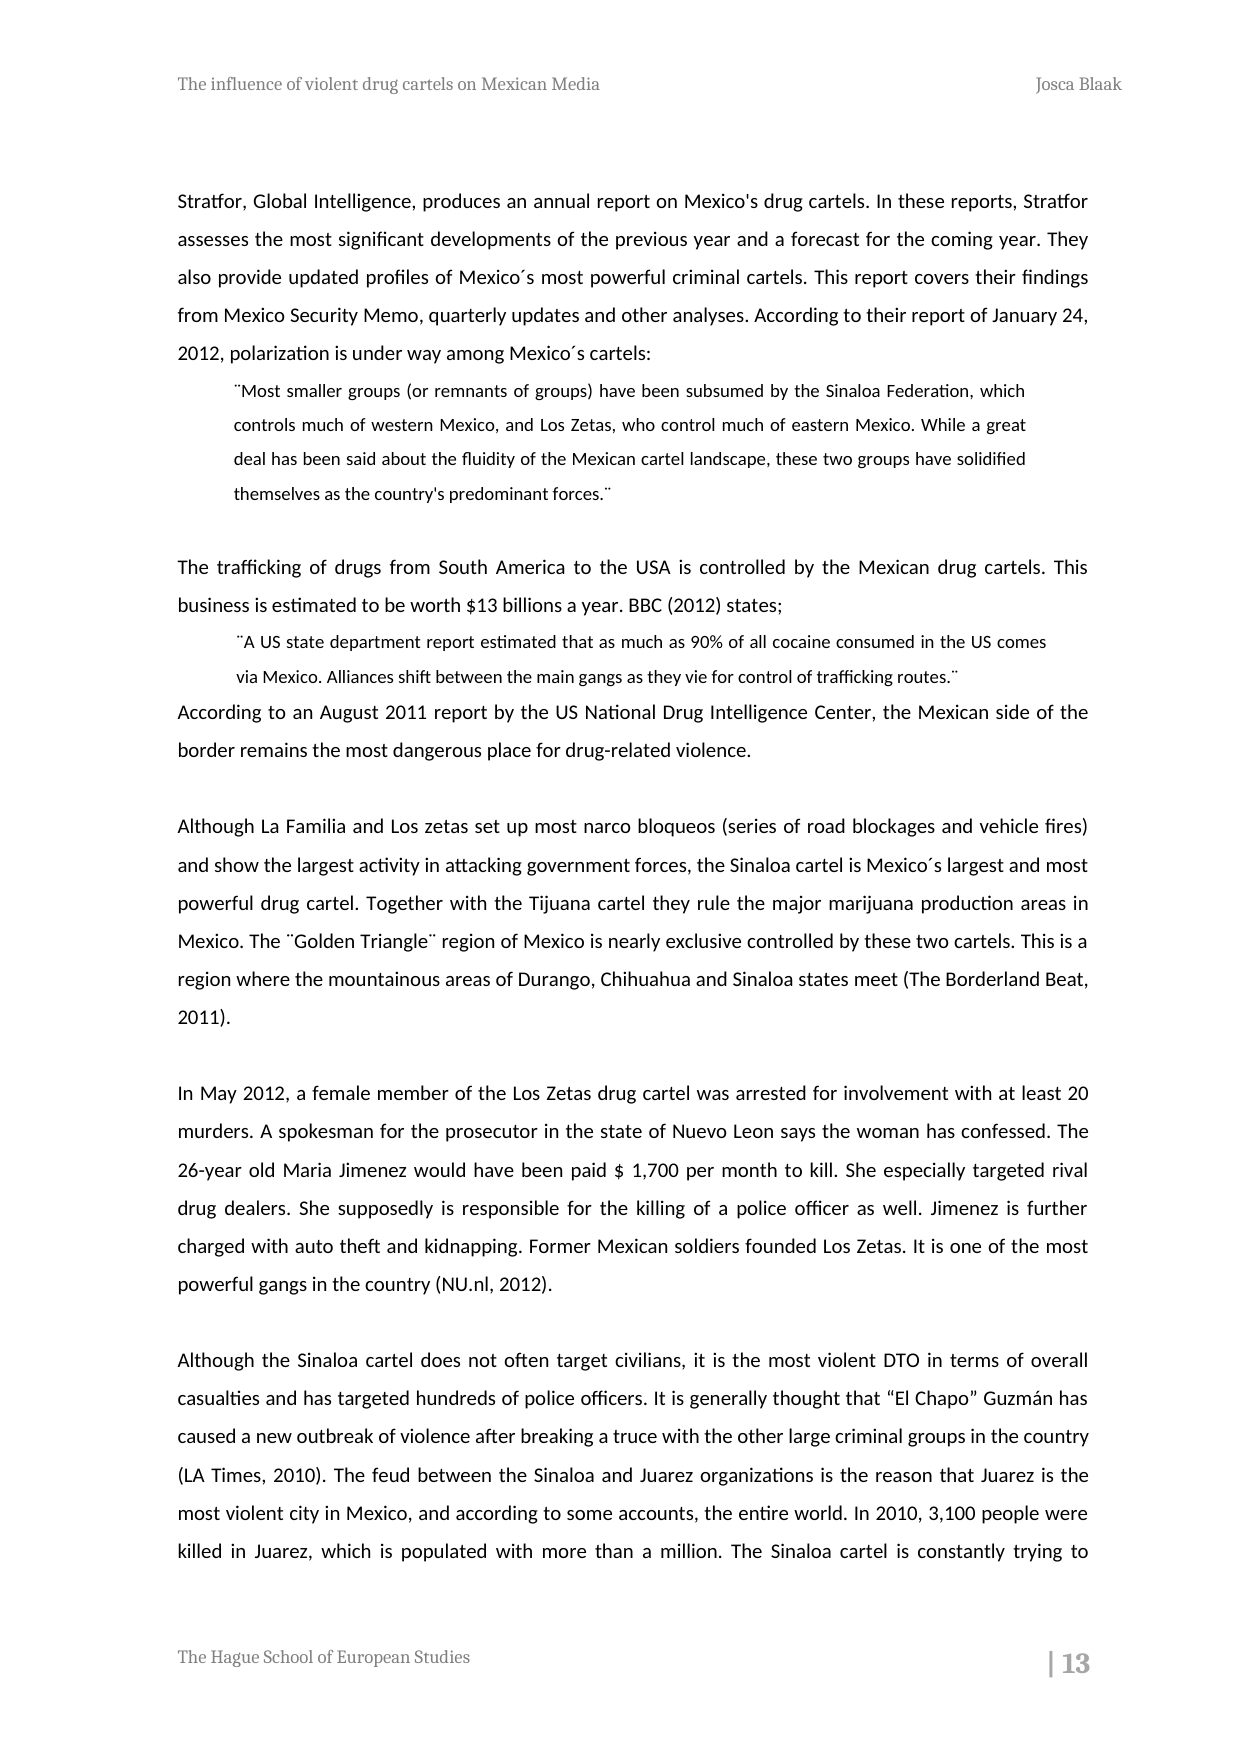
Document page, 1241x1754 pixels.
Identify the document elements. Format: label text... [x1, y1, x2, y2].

text ¨A US state department report estimated that as much as 90% of all cocaine consumed in the US comes via Mexico. Alliances shift between the main gangs as they vie for control of trafficking routes.¨ [177, 631, 1049, 688]
text The trafficking of drugs from South America to the USA is controlled by the Mexican drug cartels. This business is estimated to be worth $13 billions a year. BBC (2012) states; [177, 554, 1090, 618]
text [177, 1347, 1090, 1563]
text ¨Most smaller groups (or remnants of groups) have been subsumed by the Sinaloa Federation, which controls much of western Mexico, and Los Zetas, who control much of eastern Mexico. While a great deal has been said about the fluidity of the Mexican cartel landscape, these two groups have solidified themselves as the country's predominant forces.¨ [233, 379, 1027, 505]
text According to an August 2011 report by the US National Drug Intelligence Center, the Mexican side of the border remains the most dangerous place for drug-related violence. [177, 699, 1090, 763]
text Although La Familia and Los zetas set up most narco bloqueos (series of road blockages and vehicle fires) and show the largest activity in attacking government forces, the Sinaloa cartel is Mexico´s largest and most powerful drug cartel. Together with the Tijuana cartel they rule the major marijuana production areas in Mexico. The ¨Golden Triangle¨ region of Mexico is nearly exclusive controlled by these two cartels. This is a region where the mountainous areas of Durango, Chihuahua and Sinaloa states meet (The Borderland Beat, 2011). [177, 814, 1090, 1030]
text Stratfor, Global Intelligence, produces an annual report on Mexico's drug cartels. In these reports, Stratfor assesses the most significant developments of the previous year and a forecast for the coming year. They also provide updated profiles of Mexico´s most powerful criminal cartels. This report covers their findings from Mexico Security Memo, quarterly updates and other analyses. According to their report of January 24, 2012, polarization is under way among Mexico´s cartels: [177, 188, 1090, 366]
text In May 2012, a female member of the Los Zetas drug cartel was arrested for involvement with at least 20 murders. A spokesman for the prosecutor in the state of Nuevo Leon says the woman has confessed. The 26-year old Maria Jimenez would have been paid $ 1,700 per month to kill. She especially targeted rival drug dealers. She supposedly is responsible for the killing of a police officer as well. Jimenez is further charged with auto theft and kidnapping. Former Mexican soldiers founded Los Zetas. It is one of the most powerful gangs in the country (NU.nl, 2012). [177, 1081, 1090, 1297]
